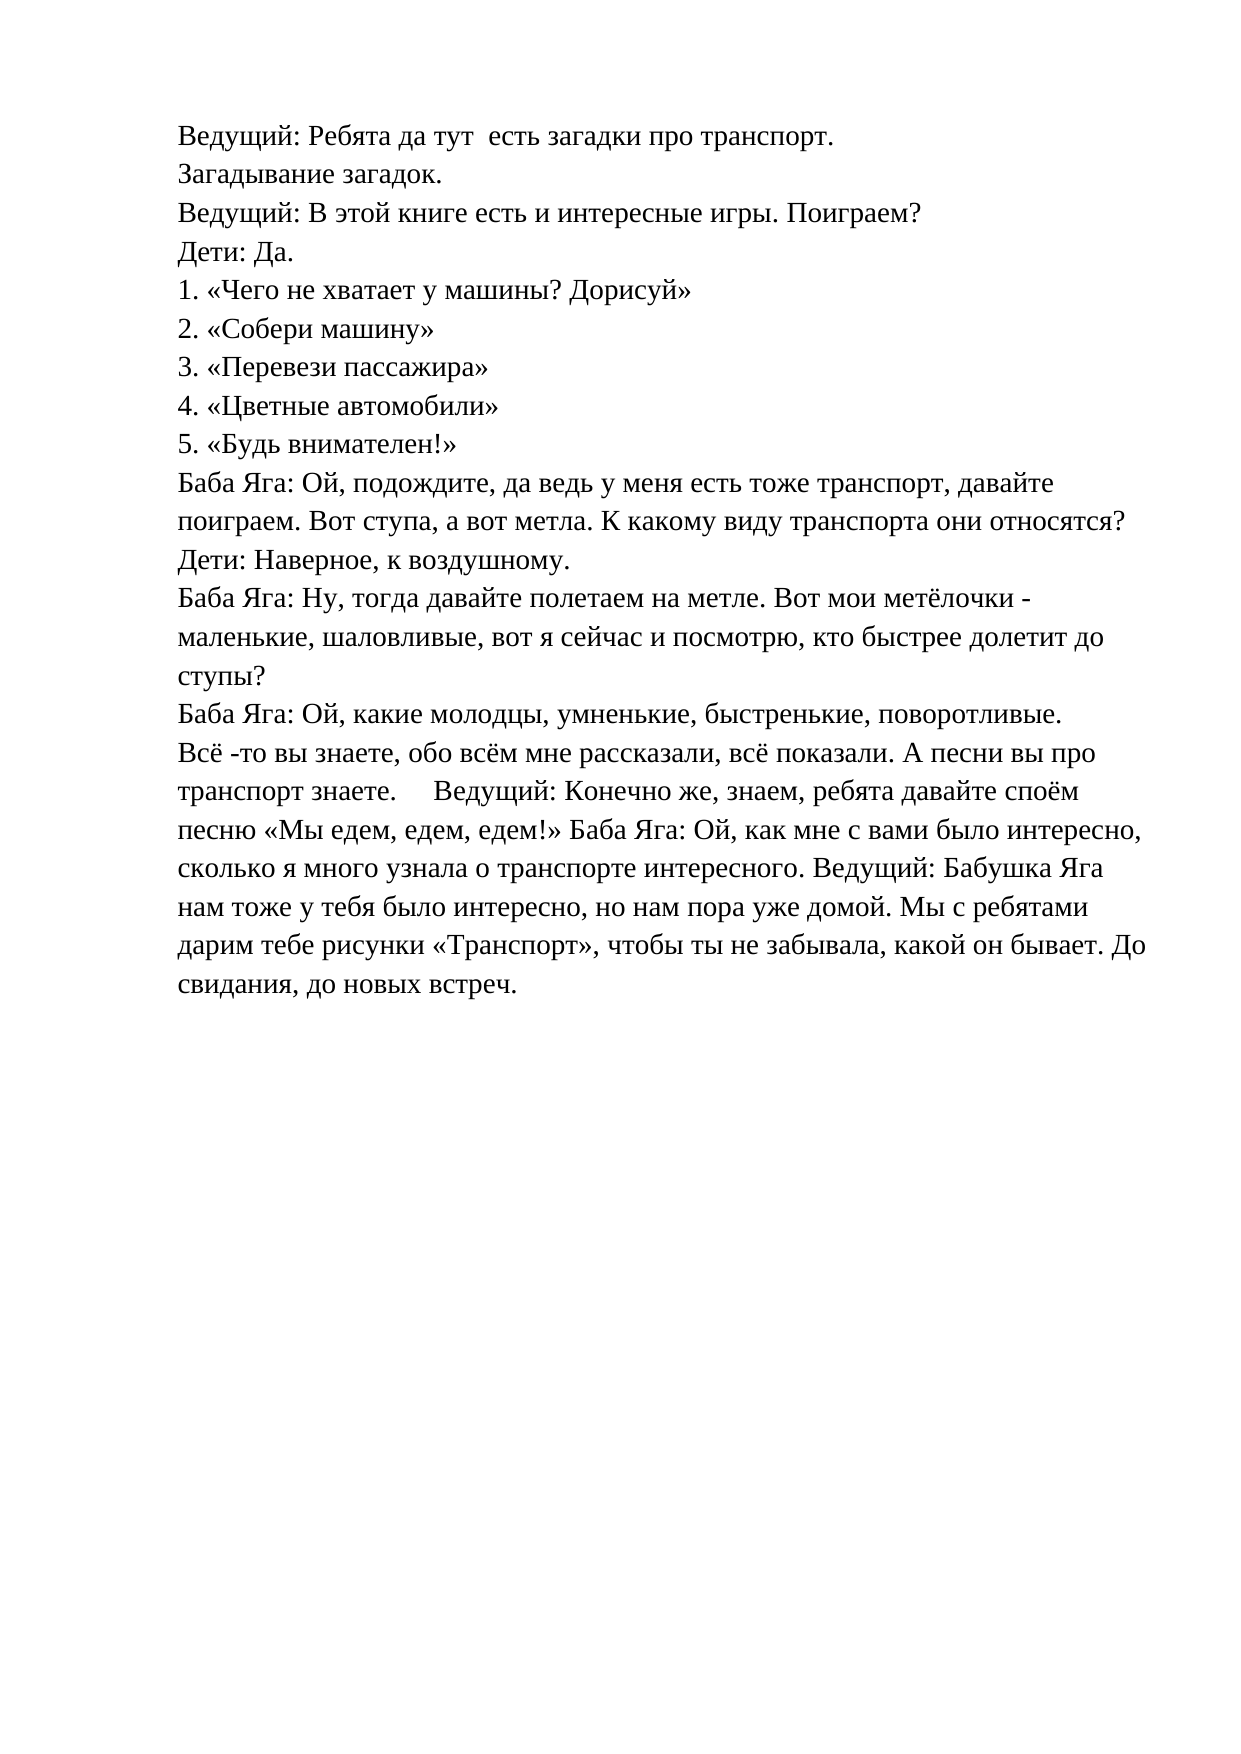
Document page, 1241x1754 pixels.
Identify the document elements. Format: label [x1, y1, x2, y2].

text [177, 118, 1152, 999]
